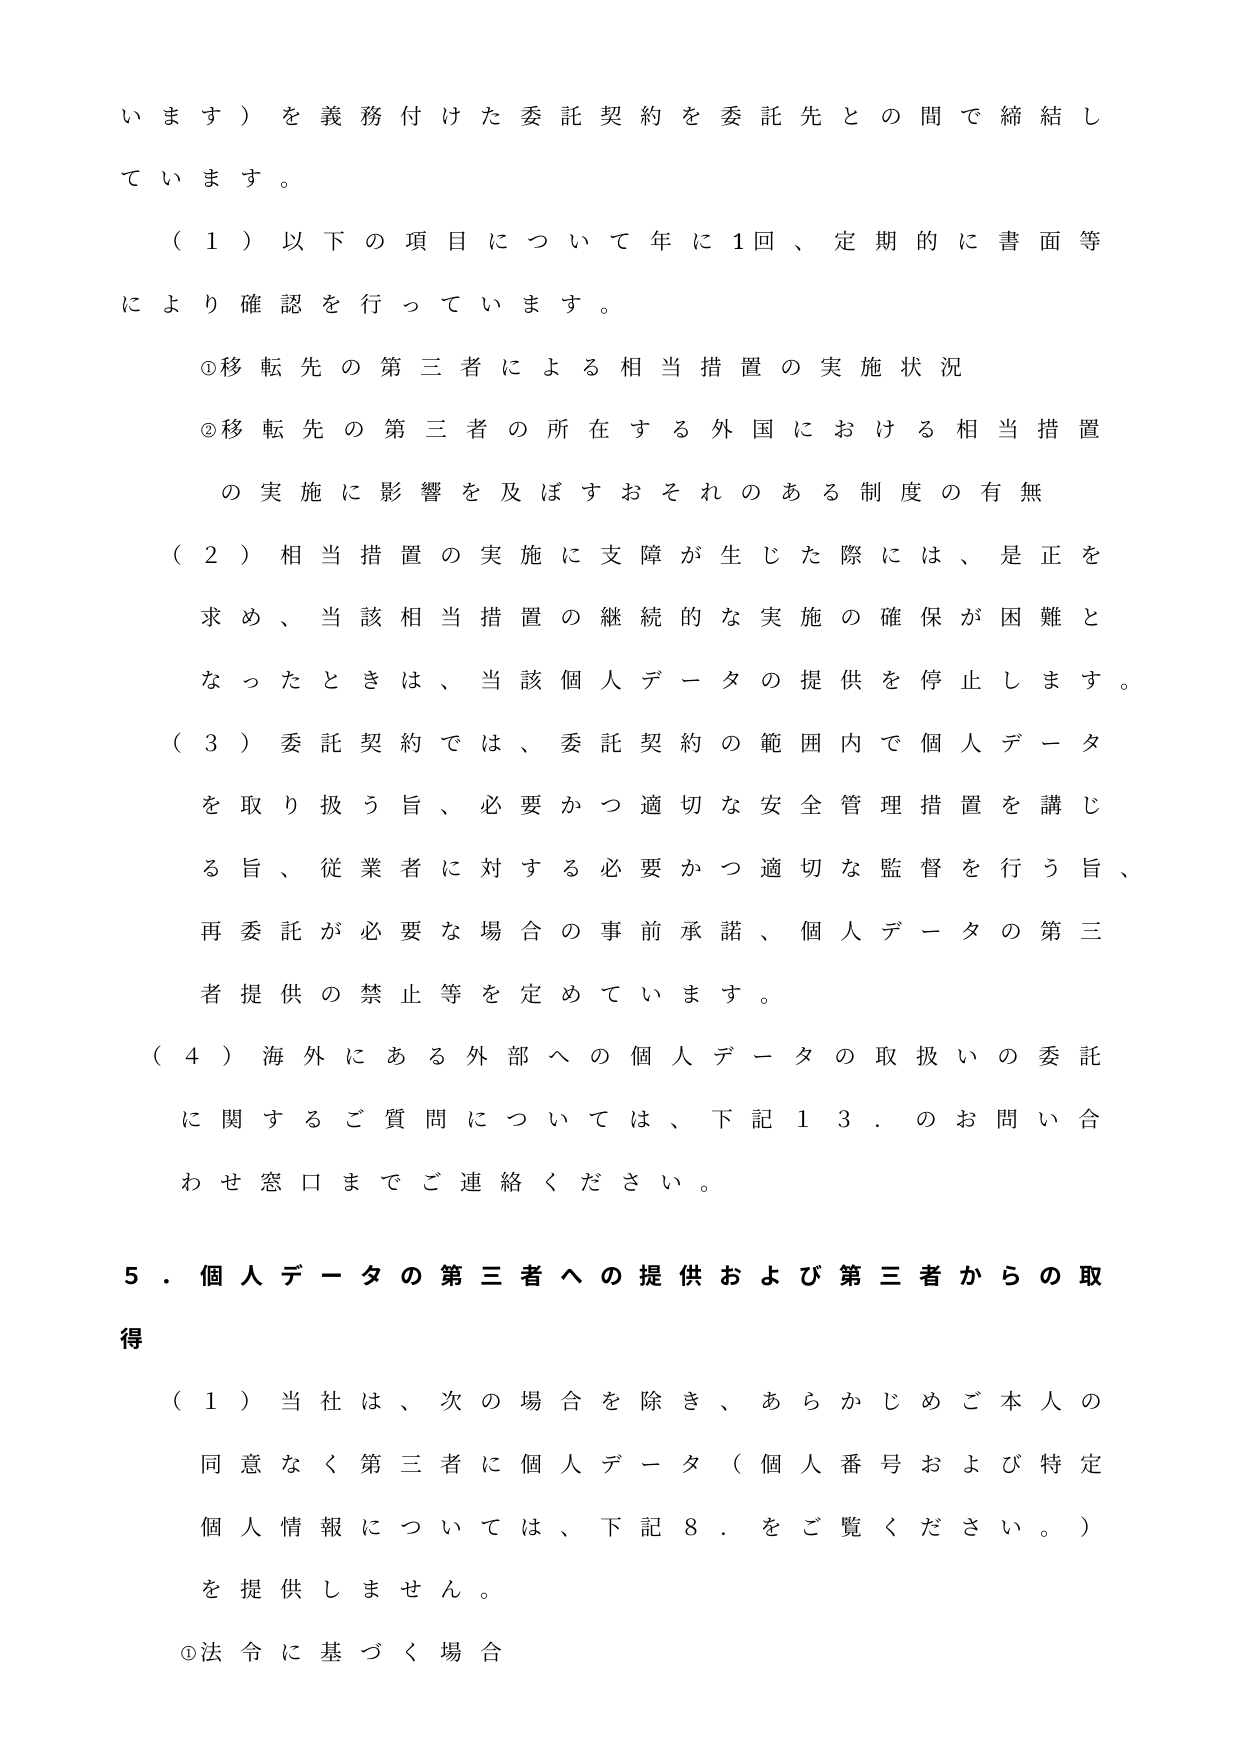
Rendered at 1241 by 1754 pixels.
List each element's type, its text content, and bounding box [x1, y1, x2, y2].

text （４）海外にある外部への個人データの取扱いの委託に関するご質問については、下記１３．のお問い合わせ窓口までご連絡ください。 [135, 1024, 1120, 1212]
text （３）委託契約では、委託契約の範囲内で個人データを取り扱う旨、必要かつ適切な安全管理措置を講じる旨、従業者に対する必要かつ適切な監督を行う旨、再委託が必要な場合の事前承諾、個人データの第三者提供の禁止等を定めています。 [140, 710, 1120, 1024]
text ①移転先の第三者による相当措置の実施状況 [120, 334, 1120, 397]
text ①法令に基づく場合 [160, 1620, 1120, 1682]
text （１）当社は、次の場合を除き、あらかじめご本人の同意なく第三者に個人データ（個人番号および特定個人情報については、下記８．をご覧ください。）を提供しません。 [140, 1369, 1120, 1620]
text ５．個人データの第三者への提供および第三者からの取得 [120, 1243, 1120, 1369]
text （１）以下の項目について年に1回、定期的に書面等により確認を行っています。 [120, 209, 1120, 334]
text ②移転先の第三者の所在する外国における相当措置の実施に影響を及ぼすおそれのある制度の有無 [180, 397, 1120, 522]
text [120, 83, 1120, 209]
text （２）相当措置の実施に支障が生じた際には、是正を求め、当該相当措置の継続的な実施の確保が困難となったときは、当該個人データの提供を停止します。 [140, 522, 1120, 710]
